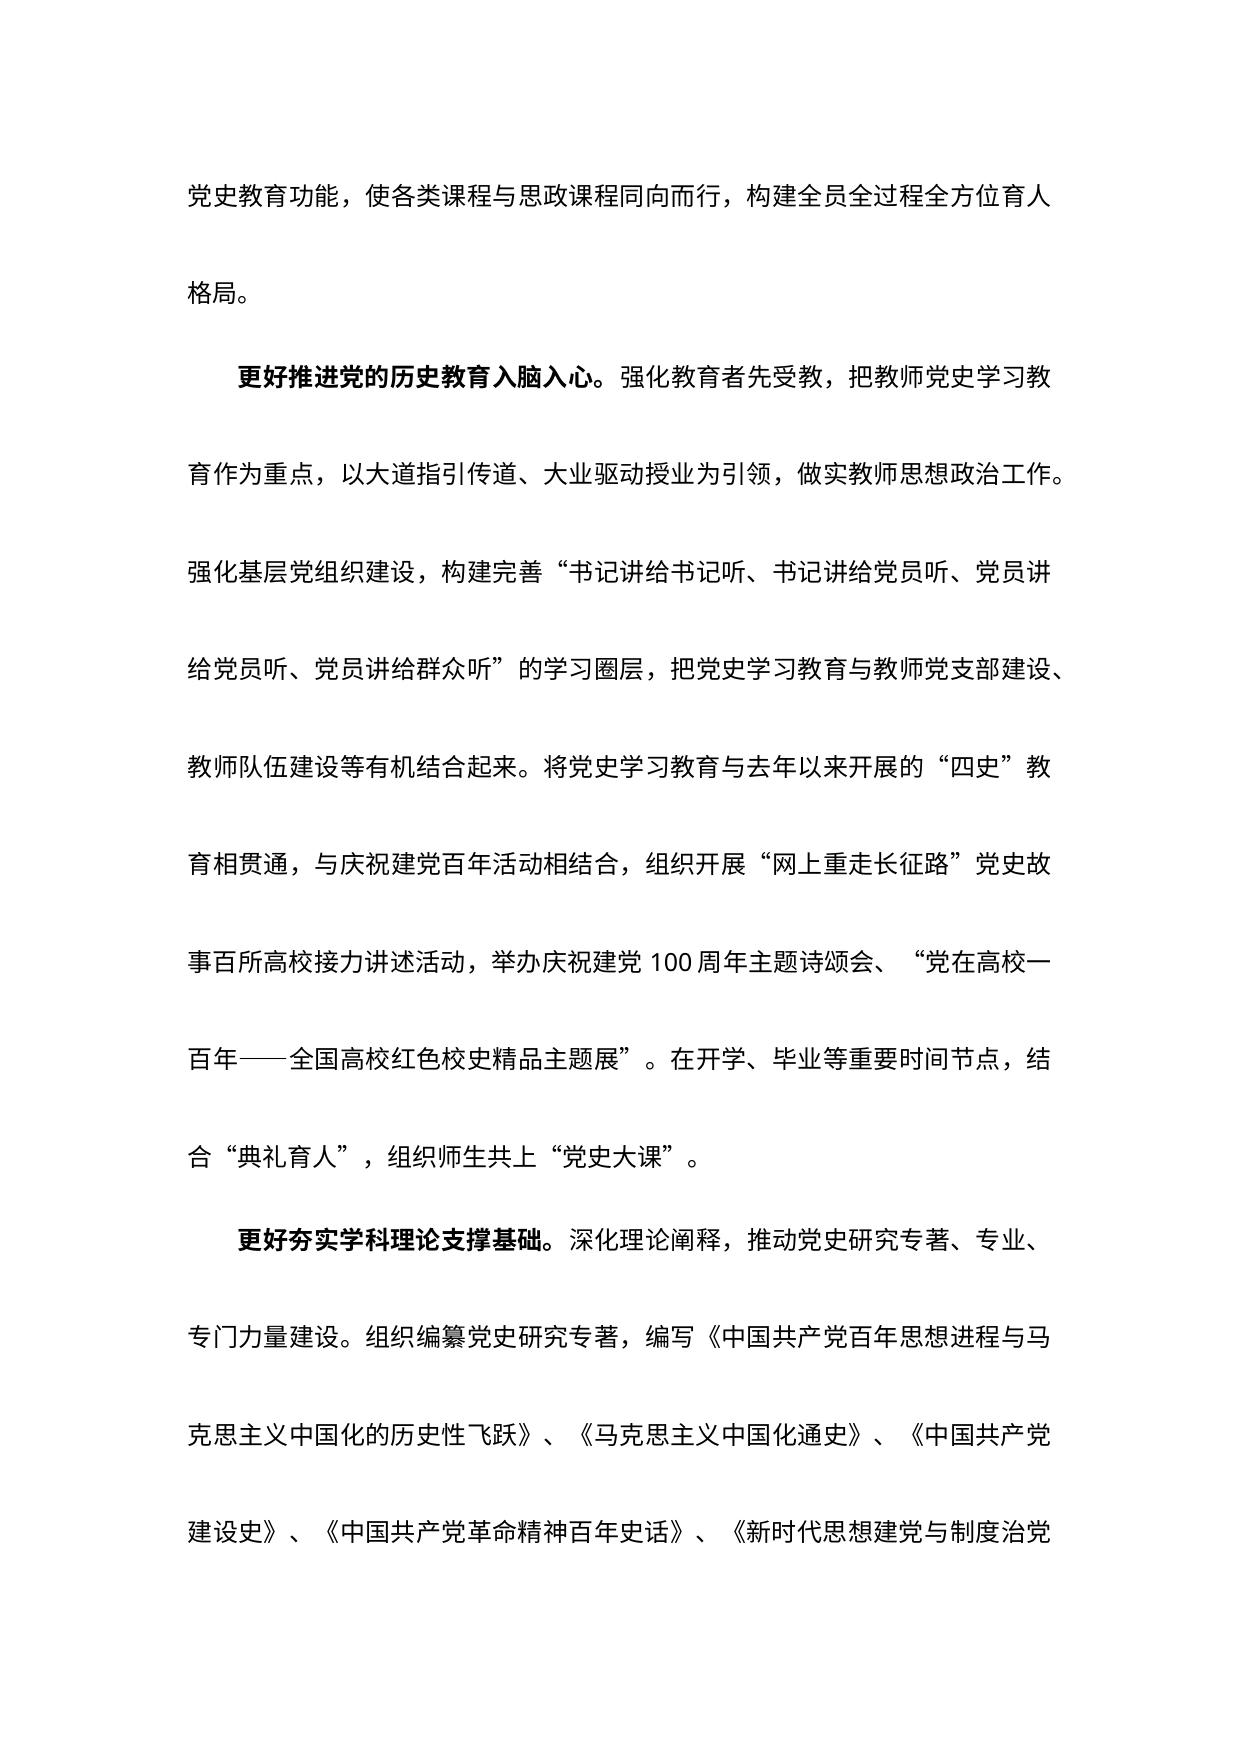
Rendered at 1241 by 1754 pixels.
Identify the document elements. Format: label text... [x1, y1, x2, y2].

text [187, 162, 1053, 324]
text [187, 1206, 1053, 1563]
text 更好推进党的历史教育入脑入心。强化教育者先受教，把教师党史学习教育作为重点，以大道指引传道、大业驱动授业为引领，做实教师思想政治工作。强化基层党组织建设，构建完善“书记讲给书记听、书记讲给党员听、党员讲给党员听、党员讲给群众听”的学习圈层，把党史学习教育与教师党支部建设、教师队伍建设等有机结合起来。将党史学习教育与去年以来开展的“四史”教育相贯通，与庆祝建党百年活动相结合，组织开展“网上重走长征路”党史故事百所高校接力讲述活动，举办庆祝建党100周年主题诗颂会、“党在高校一百年——全国高校红色校史精品主题展”。在开学、毕业等重要时间节点，结合“典礼育人”，组织师生共上“党史大课”。 [187, 343, 1053, 1188]
